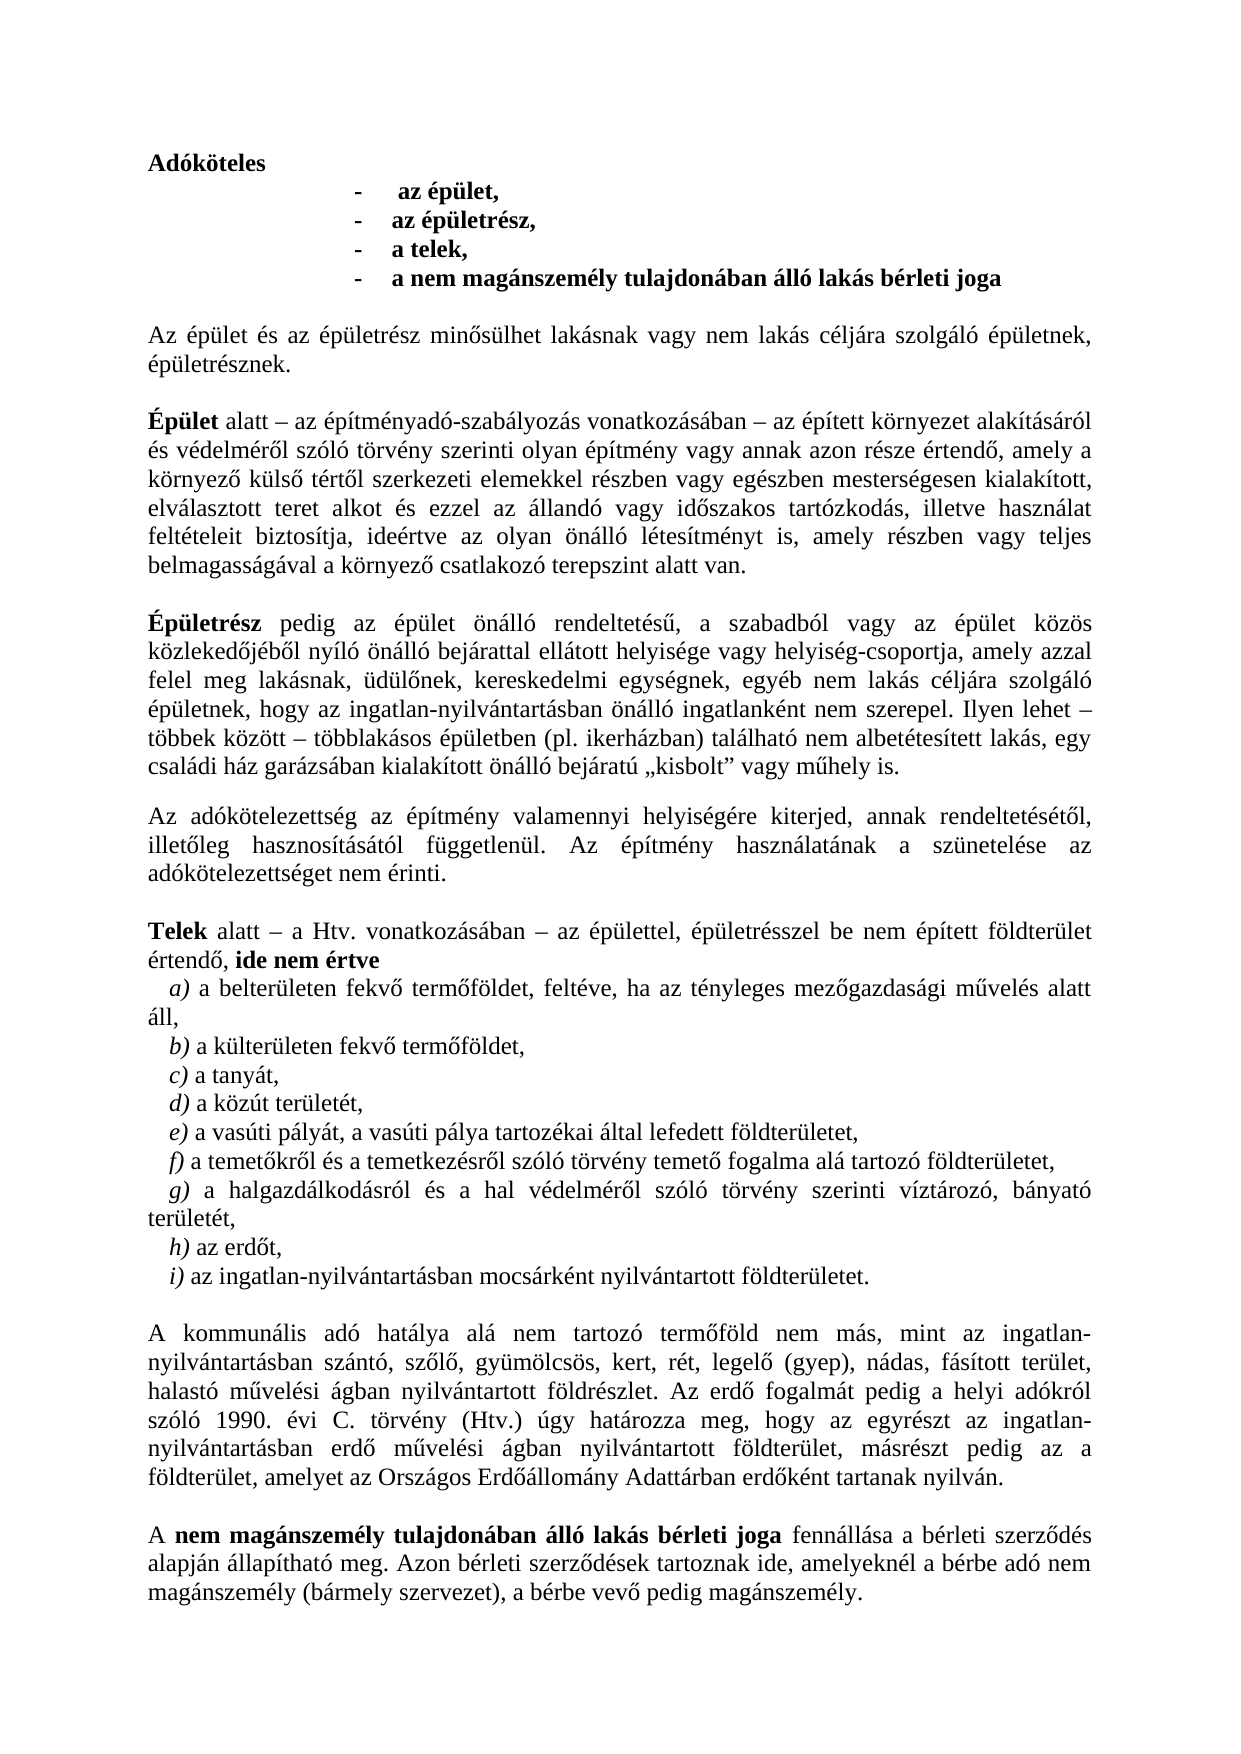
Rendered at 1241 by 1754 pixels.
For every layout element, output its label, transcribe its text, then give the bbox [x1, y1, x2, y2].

list az épületrész, [354, 205, 1093, 234]
text i) az ingatlan-nyilvántartásban mocsárként nyilvántartott földterületet. [148, 1261, 1093, 1290]
text g) a halgazdálkodásról és a hal védelméről szóló törvény szerinti víztározó, bányató területét, [148, 1175, 1093, 1232]
text d) a közút területét, [148, 1088, 1093, 1117]
text Épületrész pedig az épület önálló rendeltetésű, a szabadból vagy az épület közös közlekedőjéből nyíló önálló bejárattal ellátott helyisége vagy helyiség-csoportja, amely azzal felel meg lakásnak, üdülőnek, kereskedelmi egységnek, egyéb nem lakás céljára szolgáló épületnek, hogy az ingatlan-nyilvántartásban önálló ingatlanként nem szerepel. Ilyen lehet – többek között – többlakásos épületben (pl. ikerházban) található nem albetétesített lakás, egy családi ház garázsában kialakított önálló bejáratú „kisbolt” vagy műhely is. [148, 608, 1093, 780]
text a) a belterületen fekvő termőföldet, feltéve, ha az tényleges mezőgazdasági művelés alatt áll, [148, 973, 1093, 1031]
text A kommunális adó hatálya alá nem tartozó termőföld nem más, mint az ingatlan-nyilvántartásban szántó, szőlő, gyümölcsös, kert, rét, legelő (gyep), nádas, fásított terület, halastó művelési ágban nyilvántartott földrészlet. Az erdő fogalmát pedig a helyi adókról szóló 1990. évi C. törvény (Htv.) úgy határozza meg, hogy az egyrészt az ingatlan-nyilvántartásban erdő művelési ágban nyilvántartott földterület, másrészt pedig az a földterület, amelyet az Országos Erdőállomány Adattárban erdőként tartanak nyilván. [148, 1318, 1093, 1491]
text f) a temetőkről és a temetkezésről szóló törvény temető fogalma alá tartozó földterületet, [148, 1146, 1093, 1175]
list az épület, [354, 176, 1093, 205]
text Adóköteles [148, 148, 1093, 176]
text e) a vasúti pályát, a vasúti pálya tartozékai által lefedett földterületet, [148, 1117, 1093, 1146]
list a telek, [354, 234, 1093, 263]
text Telek alatt – a Htv. vonatkozásában – az épülettel, épületrésszel be nem épített földterület értendő, ide nem értve [148, 916, 1093, 973]
text Az épület és az épületrész minősülhet lakásnak vagy nem lakás céljára szolgáló épületnek, épületrésznek. [148, 320, 1093, 378]
text b) a külterületen fekvő termőföldet, [148, 1031, 1093, 1060]
text c) a tanyát, [148, 1060, 1093, 1088]
text Épület alatt – az építményadó-szabályozás vonatkozásában – az épített környezet alakításáról és védelméről szóló törvény szerinti olyan építmény vagy annak azon része értendő, amely a környező külső tértől szerkezeti elemekkel részben vagy egészben mesterségesen kialakított, elválasztott teret alkot és ezzel az állandó vagy időszakos tartózkodás, illetve használat feltételeit biztosítja, ideértve az olyan önálló létesítményt is, amely részben vagy teljes belmagasságával a környező csatlakozó terepszint alatt van. [148, 406, 1093, 579]
text h) az erdőt, [148, 1232, 1093, 1261]
list a nem magánszemély tulajdonában álló lakás bérleti joga [354, 263, 1093, 291]
text Az adókötelezettség az építmény valamennyi helyiségére kiterjed, annak rendeltetésétől, illetőleg hasznosításától függetlenül. Az építmény használatának a szünetelése az adókötelezettséget nem érinti. [148, 801, 1093, 887]
text A nem magánszemély tulajdonában álló lakás bérleti joga fennállása a bérleti szerződés alapján állapítható meg. Azon bérleti szerződések tartoznak ide, amelyeknél a bérbe adó nem magánszemély (bármely szervezet), a bérbe vevő pedig magánszemély. [148, 1520, 1093, 1606]
